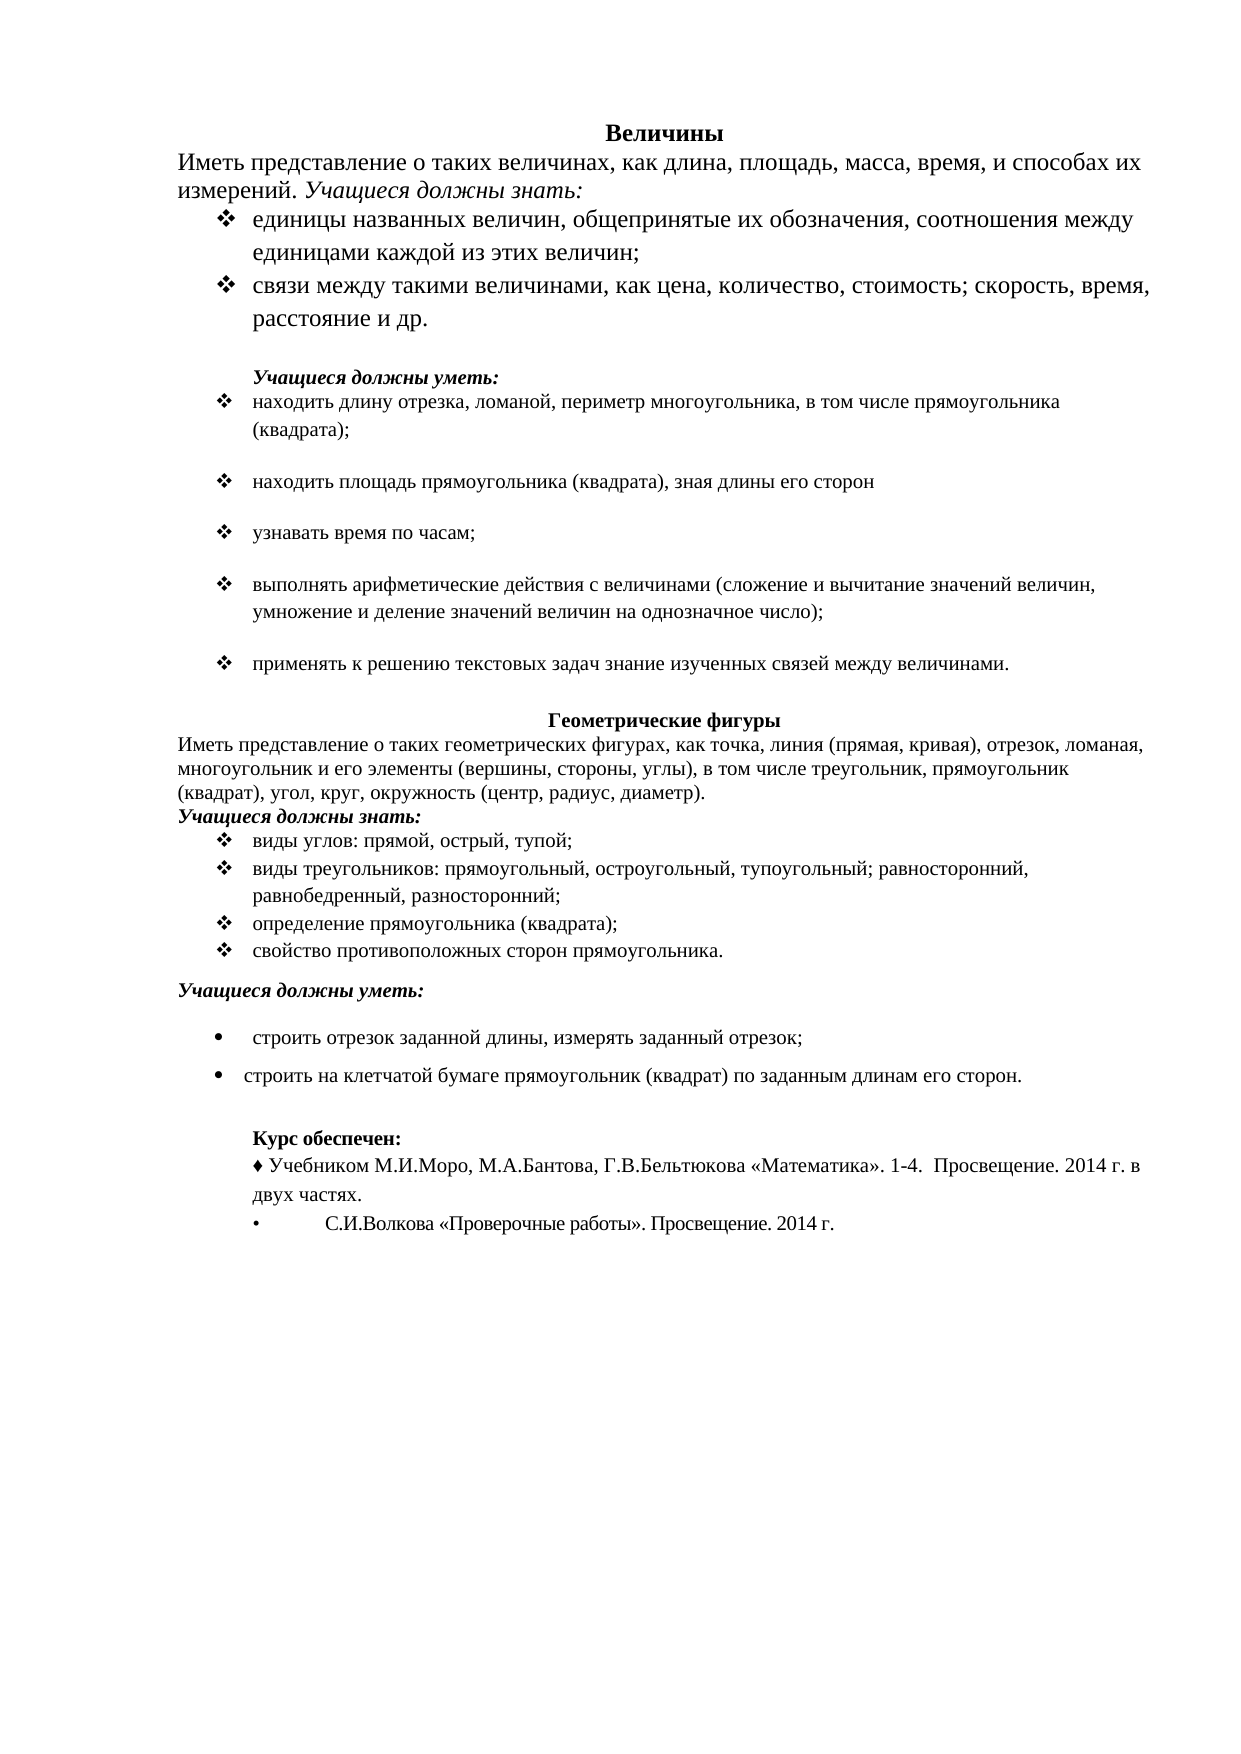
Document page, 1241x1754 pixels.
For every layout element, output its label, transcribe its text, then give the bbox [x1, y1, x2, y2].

list строить отрезок заданной длины, измерять заданный отрезок; [215, 1025, 1152, 1049]
text Иметь представление о таких геометрических фигурах, как точка, линия (прямая, кривая), отрезок, ломаная, многоугольник и его элементы (вершины, стороны, углы), в том числе треугольник, прямоугольник (квадрат), угол, круг, окружность (центр, радиус, диаметр). [177, 732, 1152, 804]
list строить на клетчатой бумаге прямоугольник (квадрат) по заданным длинам его сторон. [215, 1069, 1152, 1085]
list находить площадь прямоугольника (квадрата), зная длины его сторон [215, 468, 1152, 493]
text Учащиеся должны уметь: [177, 966, 1152, 1001]
list определение прямоугольника (квадрата); [215, 911, 1152, 935]
text Иметь представление о таких величинах, как длина, площадь, масса, время, и способах их измерений. Учащиеся должны знать: [177, 147, 1152, 204]
list применять к решению текстовых задач знание изученных связей между величинами. [215, 651, 1152, 675]
list узнавать время по часам; [215, 520, 1152, 544]
list свойство противоположных сторон прямоугольника. [215, 938, 1152, 962]
list виды углов: прямой, острый, тупой; [215, 828, 1152, 852]
list С.И.Волкова «Проверочные работы». Просвещение. 2014 г. [252, 1207, 912, 1236]
text Учащиеся должны знать: [177, 804, 1152, 828]
list виды треугольников: прямоугольный, остроугольный, тупоугольный; равносторонний, равнобедренный, разносторонний; [215, 855, 1152, 907]
list связи между такими величинами, как цена, количество, стоимость; скорость, время, расстояние и др. [215, 270, 1152, 332]
list выполнять арифметические действия с величинами (сложение и вычитание значений величин, умножение и деление значений величин на однозначное число); [215, 572, 1152, 623]
list Учащиеся должны уметь: [252, 365, 1152, 389]
list находить длину отрезка, ломаной, периметр многоугольника, в том числе прямоугольника (квадрата); [215, 389, 1152, 441]
list Курс обеспечен: [252, 1126, 1152, 1150]
text Величины [177, 118, 1152, 147]
list единицы названных величин, общепринятые их обозначения, соотношения между единицами каждой из этих величин; [215, 204, 1152, 266]
text Геометрические фигуры [177, 707, 1152, 732]
list ♦ Учебником М.И.Моро, М.А.Бантова, Г.В.Бельтюкова «Математика». 1-4. Просвещение. 2014 г. в двух частях. [252, 1150, 1152, 1207]
